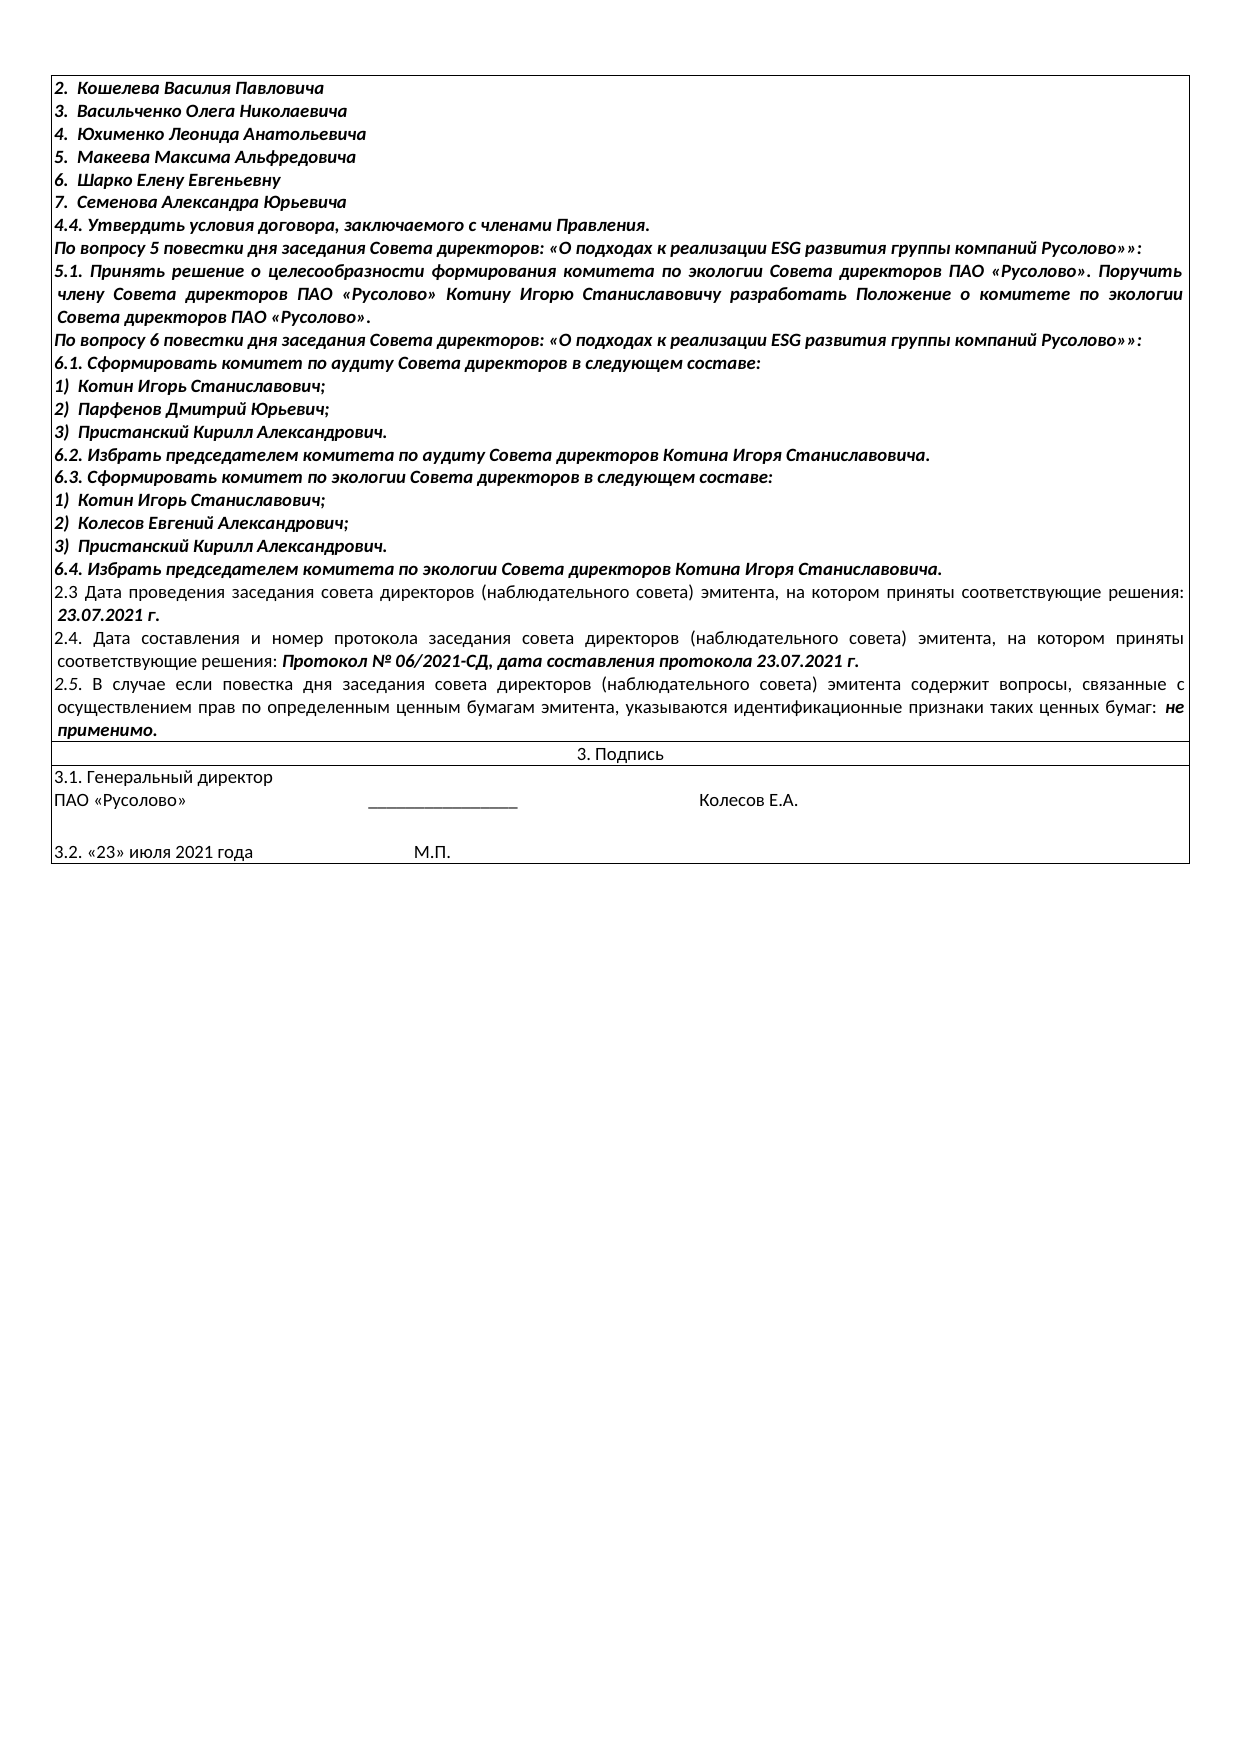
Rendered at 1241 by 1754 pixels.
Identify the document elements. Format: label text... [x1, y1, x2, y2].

table_cell 3. Подпись [52, 742, 1189, 764]
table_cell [52, 76, 1189, 741]
table_cell 3.1. Генеральный директор ПАО «Русолово» ________________ Колесов Е.А. 3.2. «23» июля 2021 года М.П. [52, 766, 1189, 863]
